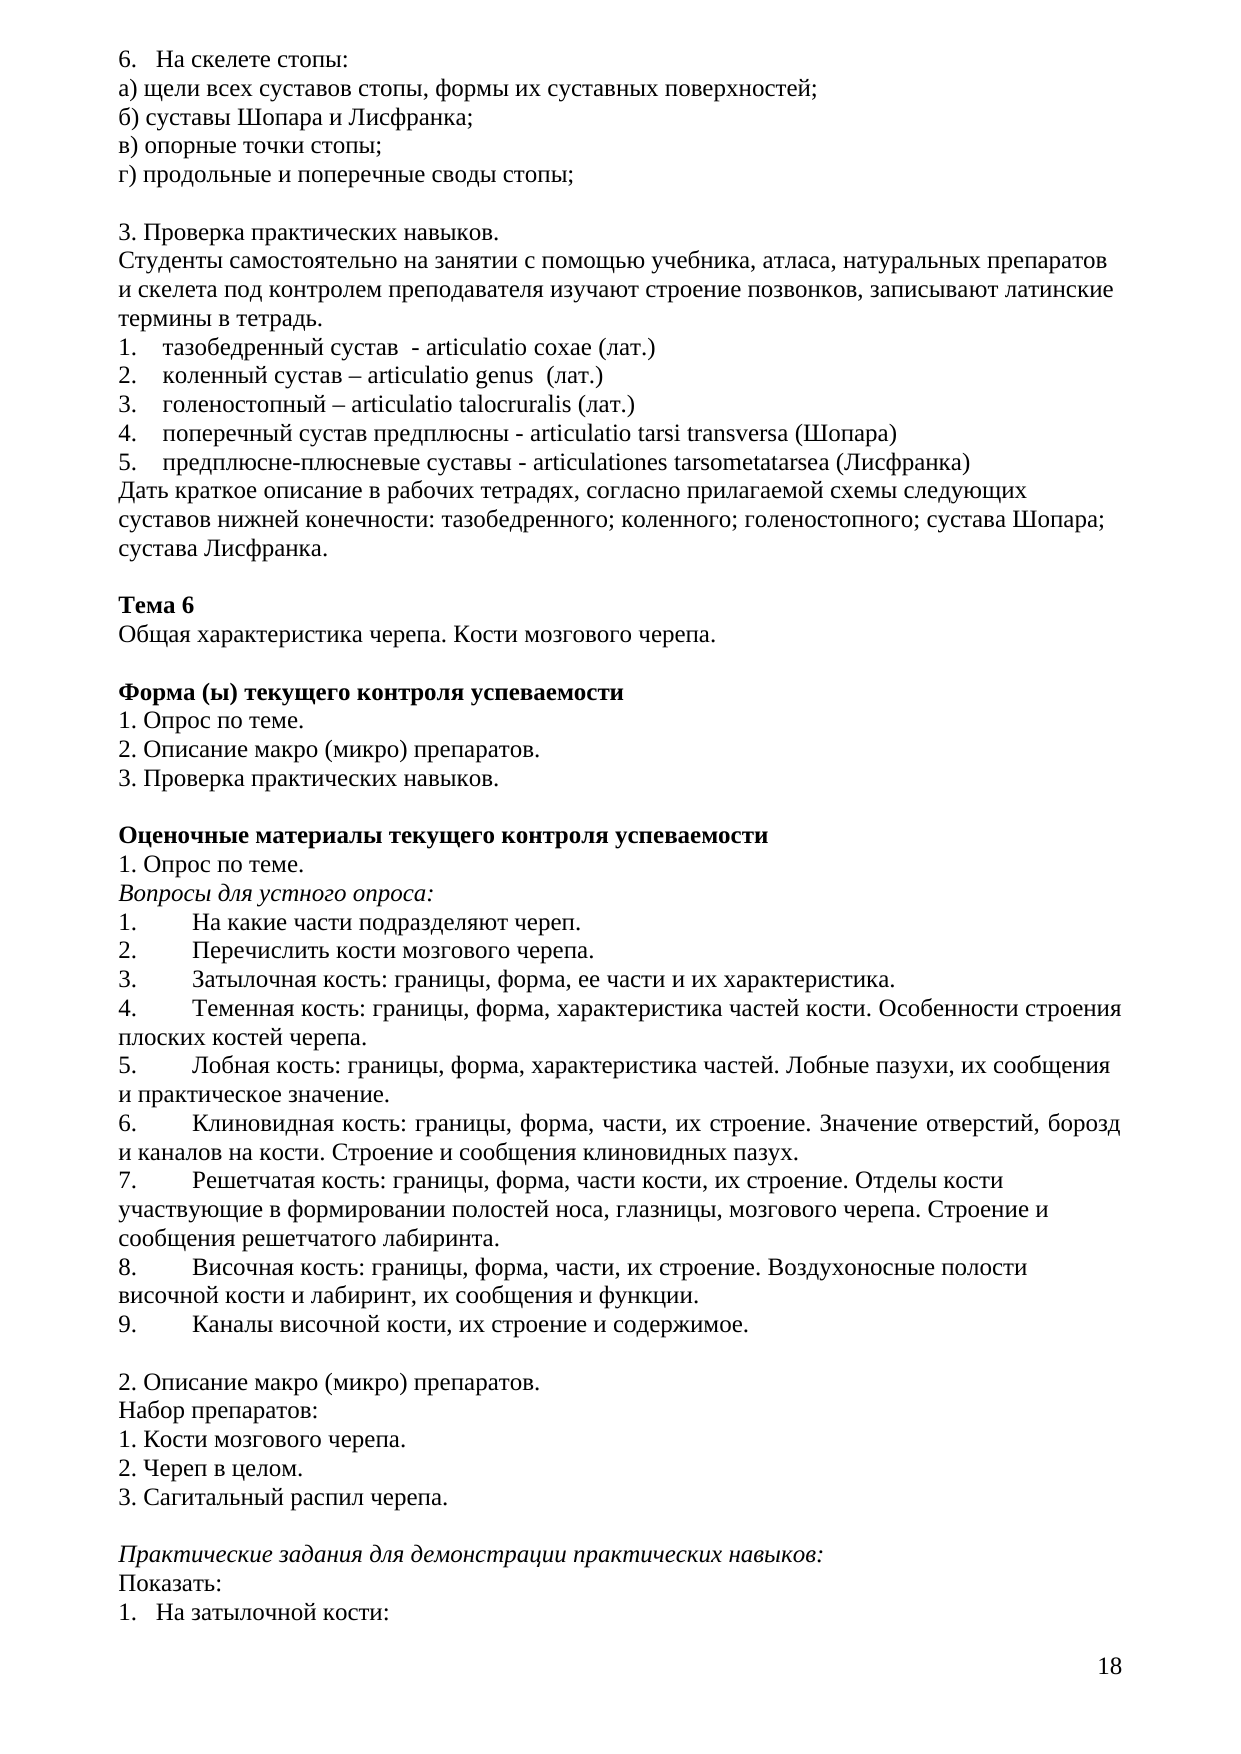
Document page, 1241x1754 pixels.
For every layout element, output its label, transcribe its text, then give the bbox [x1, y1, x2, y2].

text б) суставы Шопара и Лисфранка; [118, 102, 1122, 131]
text 1. Опрос по теме. [118, 706, 1122, 734]
text 3. Сагитальный распил черепа. [118, 1482, 1122, 1511]
text в) опорные точки стопы; [118, 131, 1122, 159]
list тазобедренный сустав - articulatio coxae (лат.) [118, 332, 1122, 361]
text Оценочные материалы текущего контроля успеваемости [118, 821, 1122, 849]
text 3. Проверка практических навыков. [118, 763, 1122, 792]
list поперечный сустав предплюсны - articulatio tarsi transversa (Шопара) [118, 418, 1122, 447]
text Показать: [118, 1568, 1122, 1597]
list На какие части подразделяют череп. [118, 907, 1122, 936]
text Дать краткое описание в рабочих тетрадях, согласно прилагаемой схемы следующих суставов нижней конечности: тазобедренного; коленного; голеностопного; сустава Шопара; сустава Лисфранка. [118, 476, 1122, 562]
text 3. Проверка практических навыков. [118, 217, 1122, 246]
list голеностопный – articulatio talocruralis (лат.) [118, 389, 1122, 418]
list предплюсне-плюсневые суставы - articulationes tarsometatarseа (Лисфранка) [118, 447, 1122, 476]
text Вопросы для устного опроса: [118, 878, 1122, 907]
text Набор препаратов: [118, 1396, 1122, 1424]
text г) продольные и поперечные своды стопы; [118, 159, 1122, 188]
list На затылочной кости: [118, 1597, 1122, 1626]
list Каналы височной кости, их строение и содержимое. [118, 1309, 1122, 1338]
text Практические задания для демонстрации практических навыков: [118, 1539, 1122, 1568]
list Общая характеристика черепа. Кости мозгового черепа. [118, 619, 1122, 648]
list Решетчатая кость: границы, форма, части кости, их строение. Отделы кости участвующие в формировании полостей носа, глазницы, мозгового черепа. Строение и сообщения решетчатого лабиринта. [118, 1166, 1122, 1252]
list Клиновидная кость: границы, форма, части, их строение. Значение отверстий, борозд и каналов на кости. Строение и сообщения клиновидных пазух. [118, 1108, 1122, 1166]
text Тема 6 [118, 591, 1122, 619]
list Перечислить кости мозгового черепа. [118, 936, 1122, 964]
list Теменная кость: границы, форма, характеристика частей кости. Особенности строения плоских костей черепа. [118, 993, 1122, 1051]
text а) щели всех суставов стопы, формы их суставных поверхностей; [118, 73, 1122, 102]
text Форма (ы) текущего контроля успеваемости [118, 677, 1122, 706]
text 1. Кости мозгового черепа. [118, 1424, 1122, 1453]
list Лобная кость: границы, форма, характеристика частей. Лобные пазухи, их сообщения и практическое значение. [118, 1051, 1122, 1108]
text 2. Описание макро (микро) препаратов. [118, 1367, 1122, 1396]
list Височная кость: границы, форма, части, их строение. Воздухоносные полости височной кости и лабиринт, их сообщения и функции. [118, 1252, 1122, 1309]
list коленный сустав – articulatio genus (лат.) [118, 361, 1122, 389]
text 2. Описание макро (микро) препаратов. [118, 734, 1122, 763]
text Студенты самостоятельно на занятии с помощью учебника, атласа, натуральных препаратов и скелета под контролем преподавателя изучают строение позвонков, записывают латинские термины в тетрадь. [118, 246, 1122, 332]
text 2. Череп в целом. [118, 1453, 1122, 1482]
text 1. Опрос по теме. [118, 849, 1122, 878]
list На скелете стопы: [118, 44, 1122, 73]
list Затылочная кость: границы, форма, ее части и их характеристика. [118, 964, 1122, 993]
